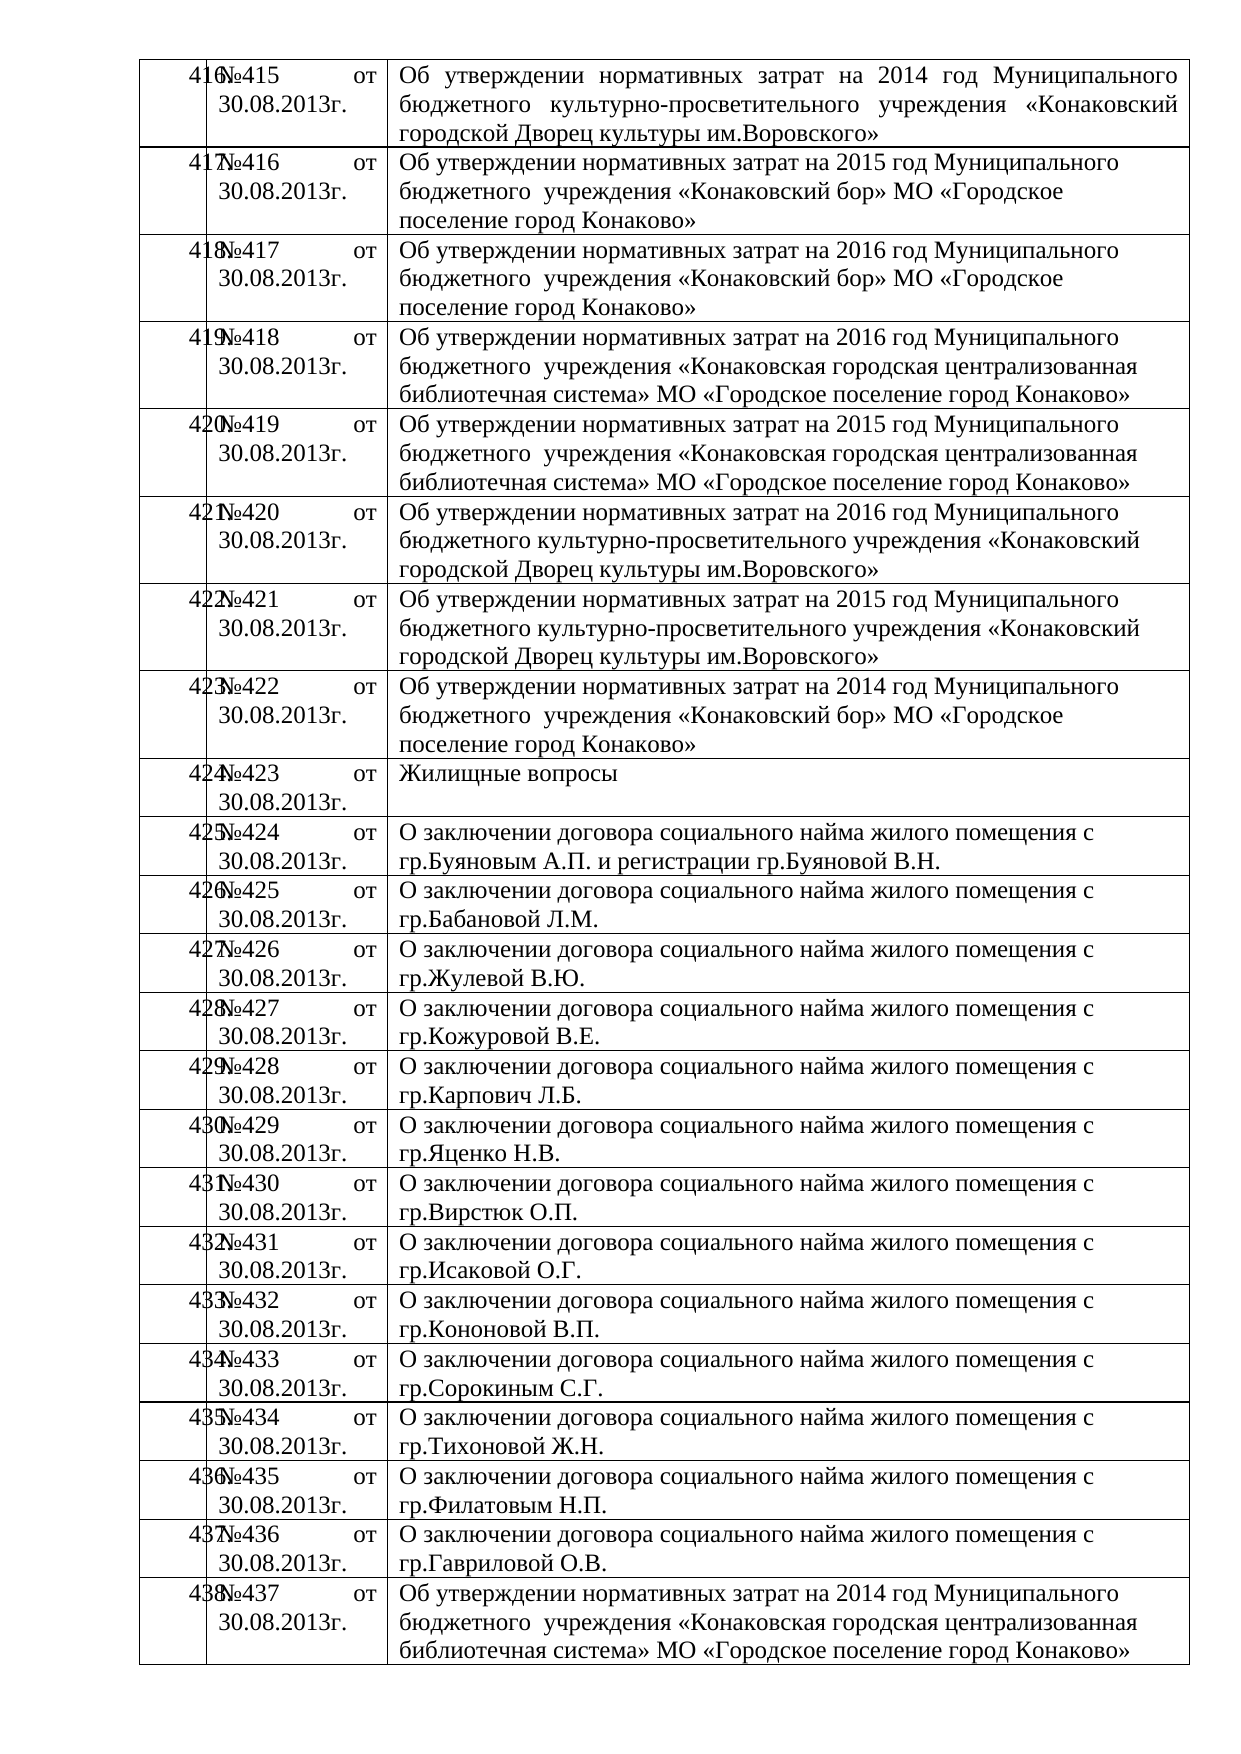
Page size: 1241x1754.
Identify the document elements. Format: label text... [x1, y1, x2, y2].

table_cell О заключении договора социального найма жилого помещения с гр.Жулевой В.Ю. [388, 934, 1189, 992]
table_cell №418 от 30.08.2013г. [207, 322, 387, 408]
table_cell [140, 876, 206, 933]
table_cell Об утверждении нормативных затрат на 2014 год Муниципального бюджетного учреждения «Конаковская городская централизованная библиотечная система» МО «Городское поселение город Конаково» [388, 1578, 1189, 1664]
table_cell №437 от 30.08.2013г. [207, 1578, 387, 1664]
table_cell [140, 584, 206, 670]
table_cell [140, 759, 206, 816]
table_cell О заключении договора социального найма жилого помещения с гр.Сорокиным С.Г. [388, 1344, 1189, 1401]
table_cell [140, 497, 206, 583]
table_cell [140, 817, 206, 874]
table_cell [140, 1520, 206, 1577]
table_cell №417 от 30.08.2013г. [207, 235, 387, 321]
table_cell [140, 148, 206, 234]
table_cell О заключении договора социального найма жилого помещения с гр.Кононовой В.П. [388, 1285, 1189, 1343]
table_cell [140, 1344, 206, 1401]
table_cell [140, 1168, 206, 1226]
table_cell №428 от 30.08.2013г. [207, 1051, 387, 1109]
table_cell №427 от 30.08.2013г. [207, 993, 387, 1050]
table_cell №421 от 30.08.2013г. [207, 584, 387, 670]
table_cell О заключении договора социального найма жилого помещения с гр.Исаковой О.Г. [388, 1227, 1189, 1284]
table_cell О заключении договора социального найма жилого помещения с гр.Карпович Л.Б. [388, 1051, 1189, 1109]
table_cell [140, 322, 206, 408]
table_cell О заключении договора социального найма жилого помещения с гр.Вирстюк О.П. [388, 1168, 1189, 1226]
table_cell О заключении договора социального найма жилого помещения с гр.Бабановой Л.М. [388, 876, 1189, 933]
table_cell №430 от 30.08.2013г. [207, 1168, 387, 1226]
table_cell [140, 1403, 206, 1460]
table_cell №435 от 30.08.2013г. [207, 1461, 387, 1518]
table_cell [140, 1051, 206, 1109]
table_cell Об утверждении нормативных затрат на 2014 год Муниципального бюджетного культурно-просветительного учреждения «Конаковский городской Дворец культуры им.Воровского» [388, 60, 1189, 146]
table_cell О заключении договора социального найма жилого помещения с гр.Буяновым А.П. и регистрации гр.Буяновой В.Н. [388, 817, 1189, 874]
table_cell Об утверждении нормативных затрат на 2016 год Муниципального бюджетного культурно-просветительного учреждения «Конаковский городской Дворец культуры им.Воровского» [388, 497, 1189, 583]
table_cell №416 от 30.08.2013г. [207, 148, 387, 234]
table_cell [140, 671, 206, 757]
table_cell [140, 1285, 206, 1343]
table_cell Об утверждении нормативных затрат на 2016 год Муниципального бюджетного учреждения «Конаковский бор» МО «Городское поселение город Конаково» [388, 235, 1189, 321]
table_cell О заключении договора социального найма жилого помещения с гр.Яценко Н.В. [388, 1110, 1189, 1167]
table_cell [140, 934, 206, 992]
table_cell Об утверждении нормативных затрат на 2015 год Муниципального бюджетного культурно-просветительного учреждения «Конаковский городской Дворец культуры им.Воровского» [388, 584, 1189, 670]
table_cell №420 от 30.08.2013г. [207, 497, 387, 583]
table_cell Об утверждении нормативных затрат на 2014 год Муниципального бюджетного учреждения «Конаковский бор» МО «Городское поселение город Конаково» [388, 671, 1189, 757]
table_cell О заключении договора социального найма жилого помещения с гр.Гавриловой О.В. [388, 1520, 1189, 1577]
table_cell [140, 1461, 206, 1518]
table_cell Об утверждении нормативных затрат на 2015 год Муниципального бюджетного учреждения «Конаковский бор» МО «Городское поселение город Конаково» [388, 148, 1189, 234]
table_cell №432 от 30.08.2013г. [207, 1285, 387, 1343]
table_cell О заключении договора социального найма жилого помещения с гр.Кожуровой В.Е. [388, 993, 1189, 1050]
table_cell №426 от 30.08.2013г. [207, 934, 387, 992]
table_cell [140, 409, 206, 496]
table_cell [140, 1110, 206, 1167]
table_cell О заключении договора социального найма жилого помещения с гр.Филатовым Н.П. [388, 1461, 1189, 1518]
table_cell №419 от 30.08.2013г. [207, 409, 387, 496]
table_cell Об утверждении нормативных затрат на 2016 год Муниципального бюджетного учреждения «Конаковская городская централизованная библиотечная система» МО «Городское поселение город Конаково» [388, 322, 1189, 408]
table_cell №433 от 30.08.2013г. [207, 1344, 387, 1401]
table_cell №436 от 30.08.2013г. [207, 1520, 387, 1577]
table_cell [140, 1227, 206, 1284]
table_cell Об утверждении нормативных затрат на 2015 год Муниципального бюджетного учреждения «Конаковская городская централизованная библиотечная система» МО «Городское поселение город Конаково» [388, 409, 1189, 496]
table_cell №415 от 30.08.2013г. [207, 60, 387, 146]
table_cell №434 от 30.08.2013г. [207, 1403, 387, 1460]
table_cell №423 от 30.08.2013г. [207, 759, 387, 816]
table_cell [140, 993, 206, 1050]
table_cell [140, 235, 206, 321]
table_cell Жилищные вопросы [388, 759, 1189, 816]
table_cell №431 от 30.08.2013г. [207, 1227, 387, 1284]
table_cell №425 от 30.08.2013г. [207, 876, 387, 933]
table_cell О заключении договора социального найма жилого помещения с гр.Тихоновой Ж.Н. [388, 1403, 1189, 1460]
table_cell №424 от 30.08.2013г. [207, 817, 387, 874]
table_cell №429 от 30.08.2013г. [207, 1110, 387, 1167]
table_cell №422 от 30.08.2013г. [207, 671, 387, 757]
table_cell [140, 1578, 206, 1664]
table_cell [140, 60, 206, 146]
